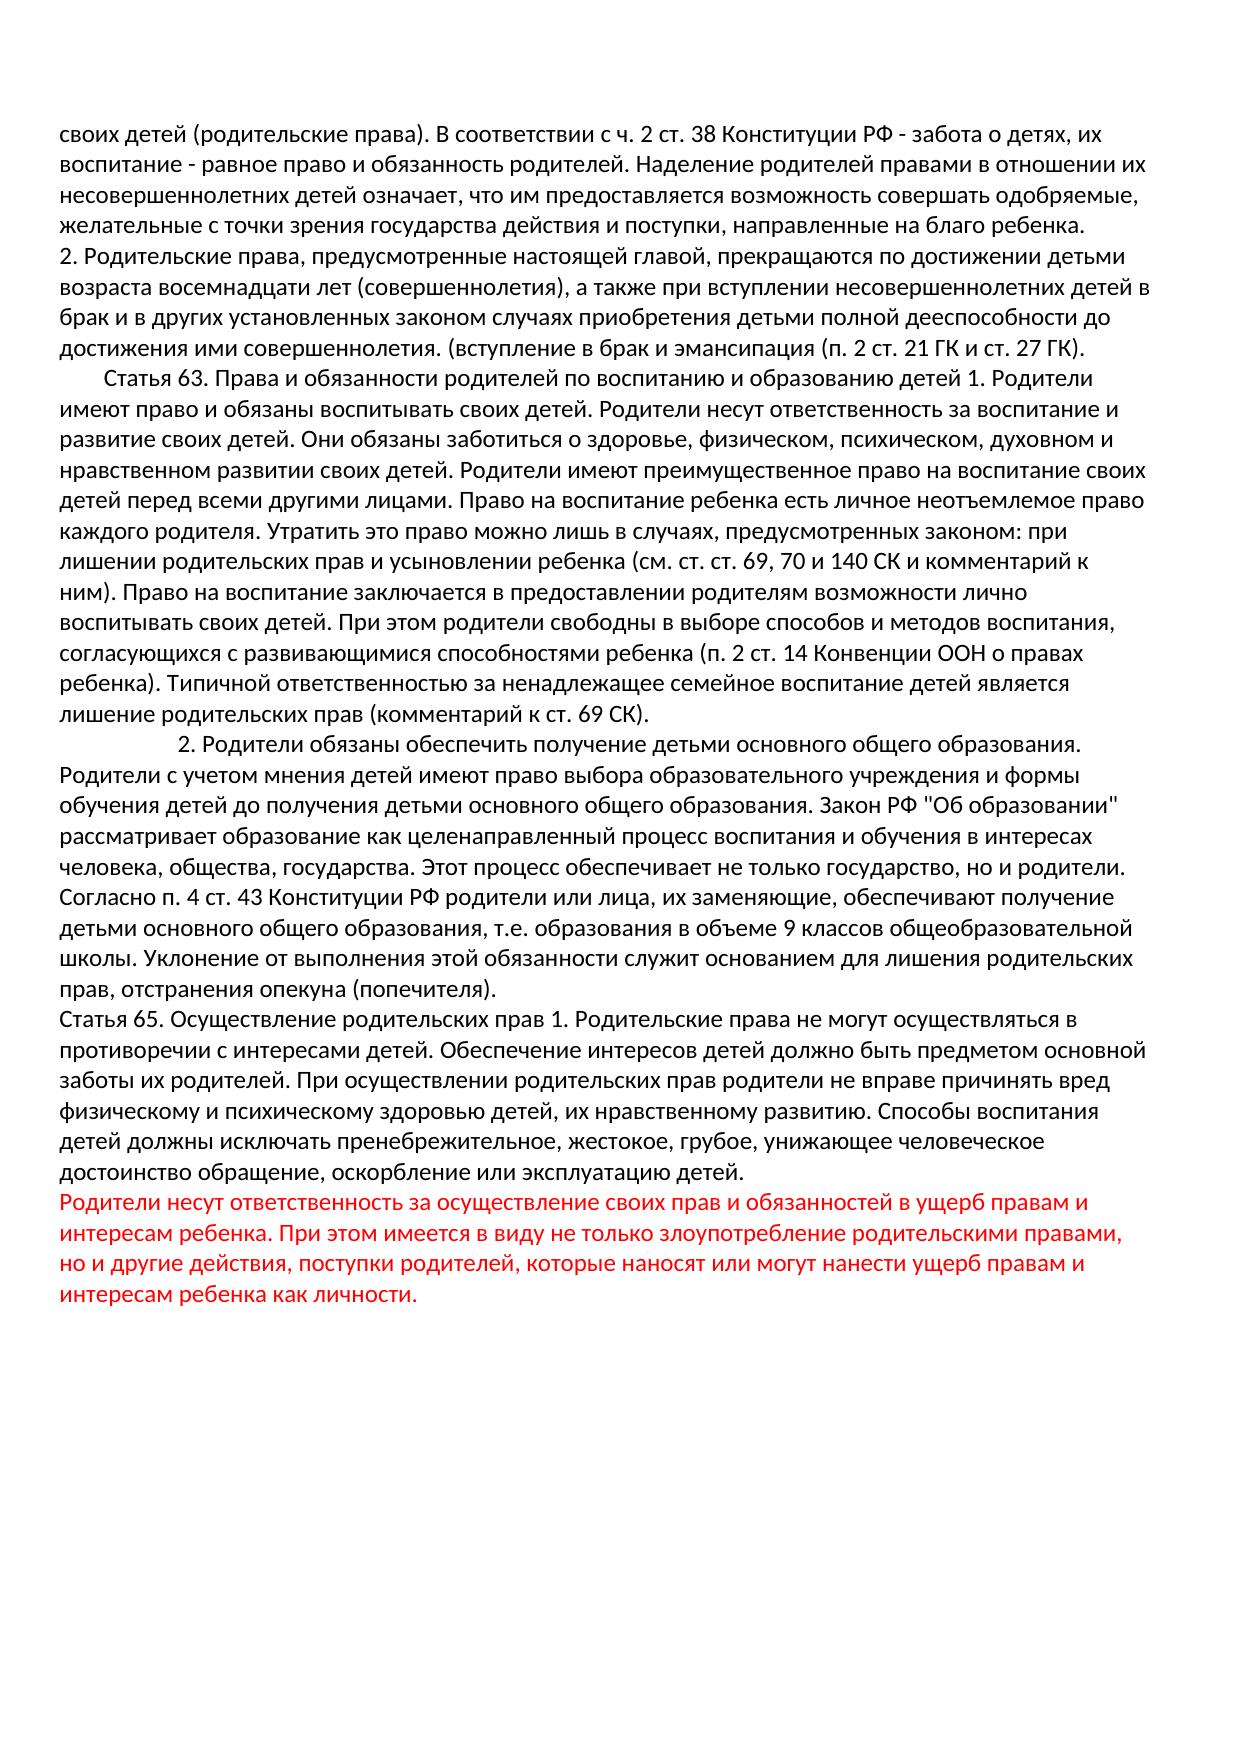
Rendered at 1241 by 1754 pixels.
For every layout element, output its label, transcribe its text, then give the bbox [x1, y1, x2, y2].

text 2. Родители обязаны обеспечить получение детьми основного общего образования. Родители с учетом мнения детей имеют право выбора образовательного учреждения и формы обучения детей до получения детьми основного общего образования. Закон РФ "Об образовании" рассматривает образование как целенаправленный процесс воспитания и обучения в интересах человека, общества, государства. Этот процесс обеспечивает не только государство, но и родители. Согласно п. 4 ст. 43 Конституции РФ родители или лица, их заменяющие, обеспечивают получение детьми основного общего образования, т.е. образования в объеме 9 классов общеобразовательной школы. Уклонение от выполнения этой обязанности служит основанием для лишения родительских прав, отстранения опекуна (попечителя). [59, 728, 1152, 1003]
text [59, 118, 1152, 240]
text 2. Родительские права, предусмотренные настоящей главой, прекращаются по достижении детьми возраста восемнадцати лет (совершеннолетия), а также при вступлении несовершеннолетних детей в брак и в других установленных законом случаях приобретения детьми полной дееспособности до достижения ими совершеннолетия. (вступление в брак и эмансипация (п. 2 ст. 21 ГК и ст. 27 ГК). [59, 240, 1152, 362]
text Статья 65. Осуществление родительских прав 1. Родительские права не могут осуществляться в противоречии с интересами детей. Обеспечение интересов детей должно быть предметом основной заботы их родителей. При осуществлении родительских прав родители не вправе причинять вред физическому и психическому здоровью детей, их нравственному развитию. Способы воспитания детей должны исключать пренебрежительное, жестокое, грубое, унижающее человеческое достоинство обращение, оскорбление или эксплуатацию детей. [59, 1003, 1152, 1186]
text Статья 63. Права и обязанности родителей по воспитанию и образованию детей 1. Родители имеют право и обязаны воспитывать своих детей. Родители несут ответственность за воспитание и развитие своих детей. Они обязаны заботиться о здоровье, физическом, психическом, духовном и нравственном развитии своих детей. Родители имеют преимущественное право на воспитание своих детей перед всеми другими лицами. Право на воспитание ребенка есть личное неотъемлемое право каждого родителя. Утратить это право можно лишь в случаях, предусмотренных законом: при лишении родительских прав и усыновлении ребенка (см. ст. ст. 69, 70 и 140 СК и комментарий к ним). Право на воспитание заключается в предоставлении родителям возможности лично воспитывать своих детей. При этом родители свободны в выборе способов и методов воспитания, согласующихся с развивающимися способностями ребенка (п. 2 ст. 14 Конвенции ООН о правах ребенка). Типичной ответственностью за ненадлежащее семейное воспитание детей является лишение родительских прав (комментарий к ст. 69 СК). [59, 362, 1152, 728]
text Родители несут ответственность за осуществление своих прав и обязанностей в ущерб правам и интересам ребенка. При этом имеется в виду не только злоупотребление родительскими правами, но и другие действия, поступки родителей, которые наносят или могут нанести ущерб правам и интересам ребенка как личности. [59, 1186, 1152, 1308]
